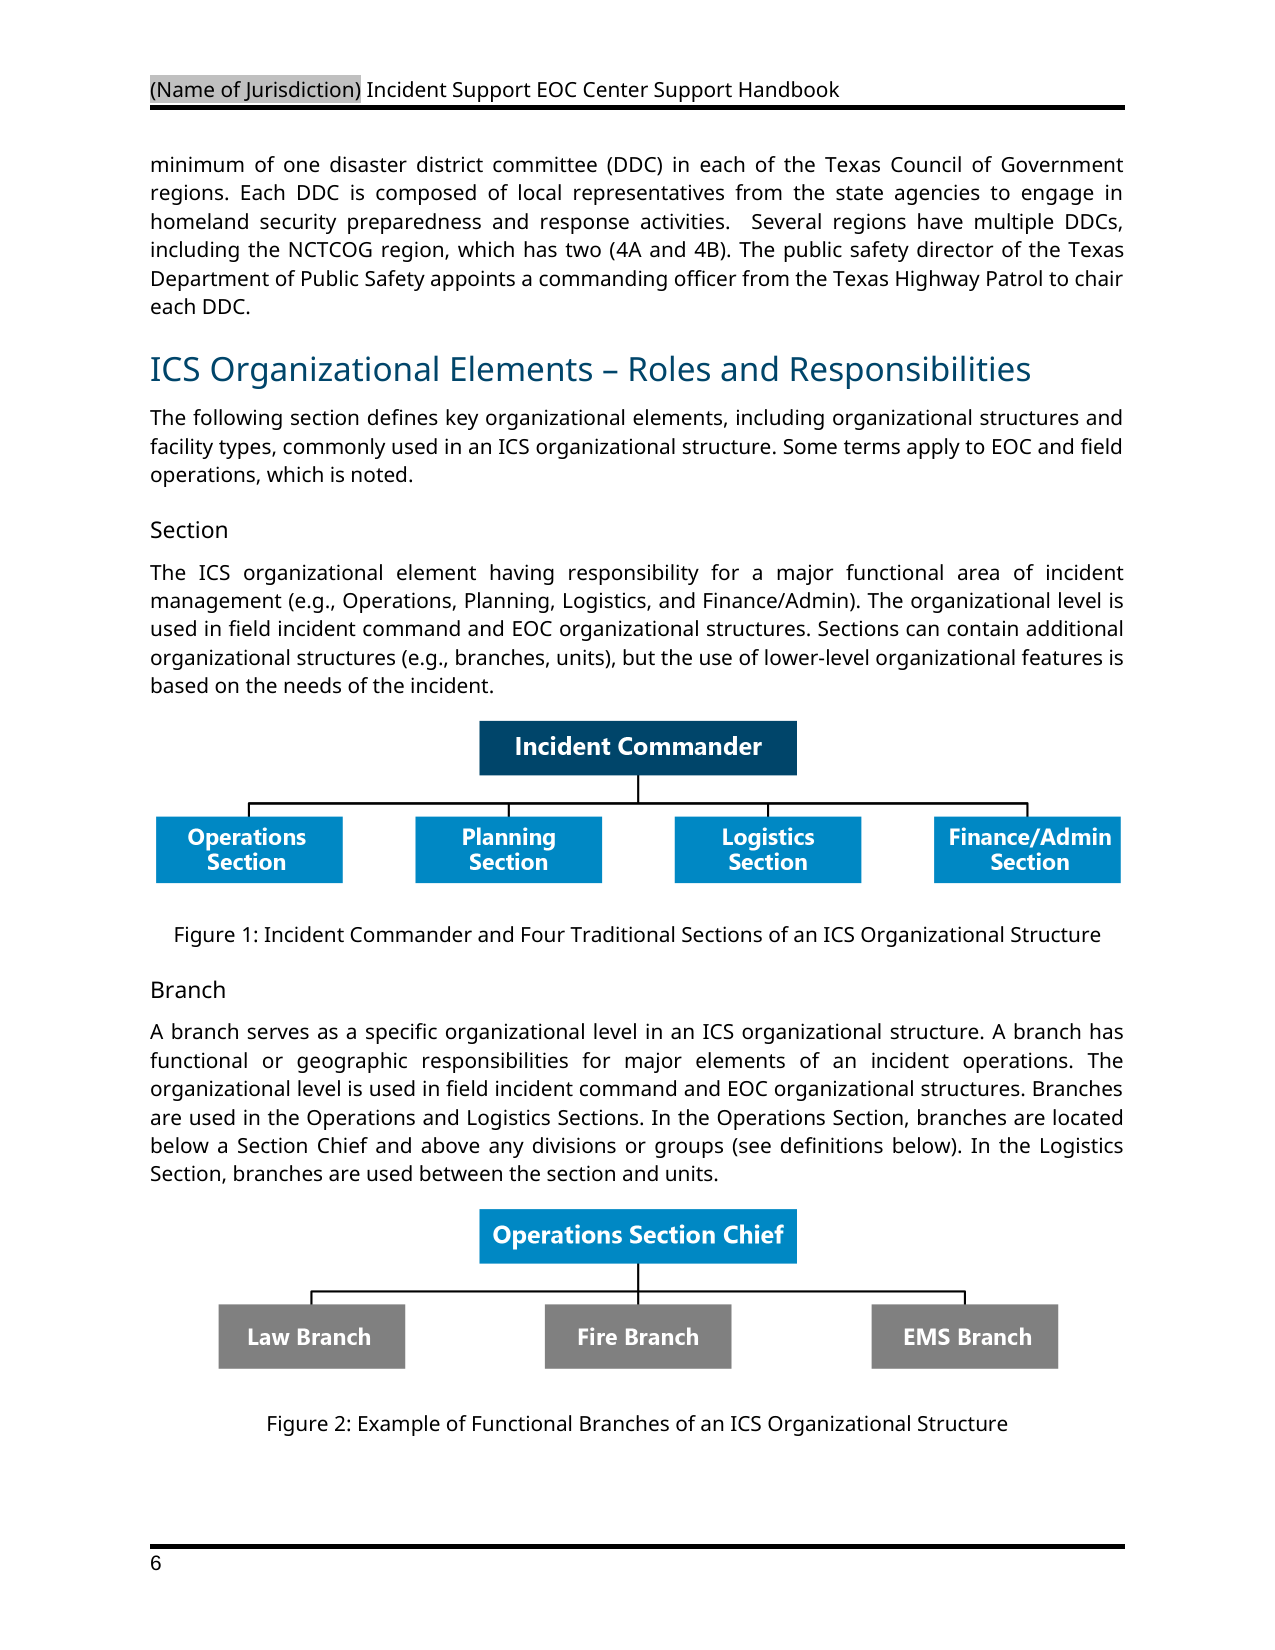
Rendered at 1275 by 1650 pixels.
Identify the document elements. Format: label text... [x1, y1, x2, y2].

picture [150, 1198, 1125, 1384]
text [150, 150, 1125, 321]
subtitle ICS Organizational Elements – Roles and Responsibilities [150, 346, 1125, 391]
text The following section defines key organizational elements, including organizational structures and facility types, commonly used in an ICS organizational structure. Some terms apply to EOC and field operations, which is noted. [150, 403, 1125, 489]
subtitle Branch [150, 973, 1125, 1005]
text The ICS organizational element having responsibility for a major functional area of incident management (e.g., Operations, Planning, Logistics, and Finance/Admin). The organizational level is used in field incident command and EOC organizational structures. Sections can contain additional organizational structures (e.g., branches, units), but the use of lower-level organizational features is based on the needs of the incident. [150, 558, 1125, 700]
text A branch serves as a specific organizational level in an ICS organizational structure. A branch has functional or geographic responsibilities for major elements of an incident operations. The organizational level is used in field incident command and EOC organizational structures. Branches are used in the Operations and Logistics Sections. In the Operations Section, branches are located below a Section Chief and above any divisions or groups (see definitions below). In the Logistics Section, branches are used between the section and units. [150, 1017, 1125, 1188]
picture [150, 710, 1125, 896]
subtitle Section [150, 514, 1125, 545]
